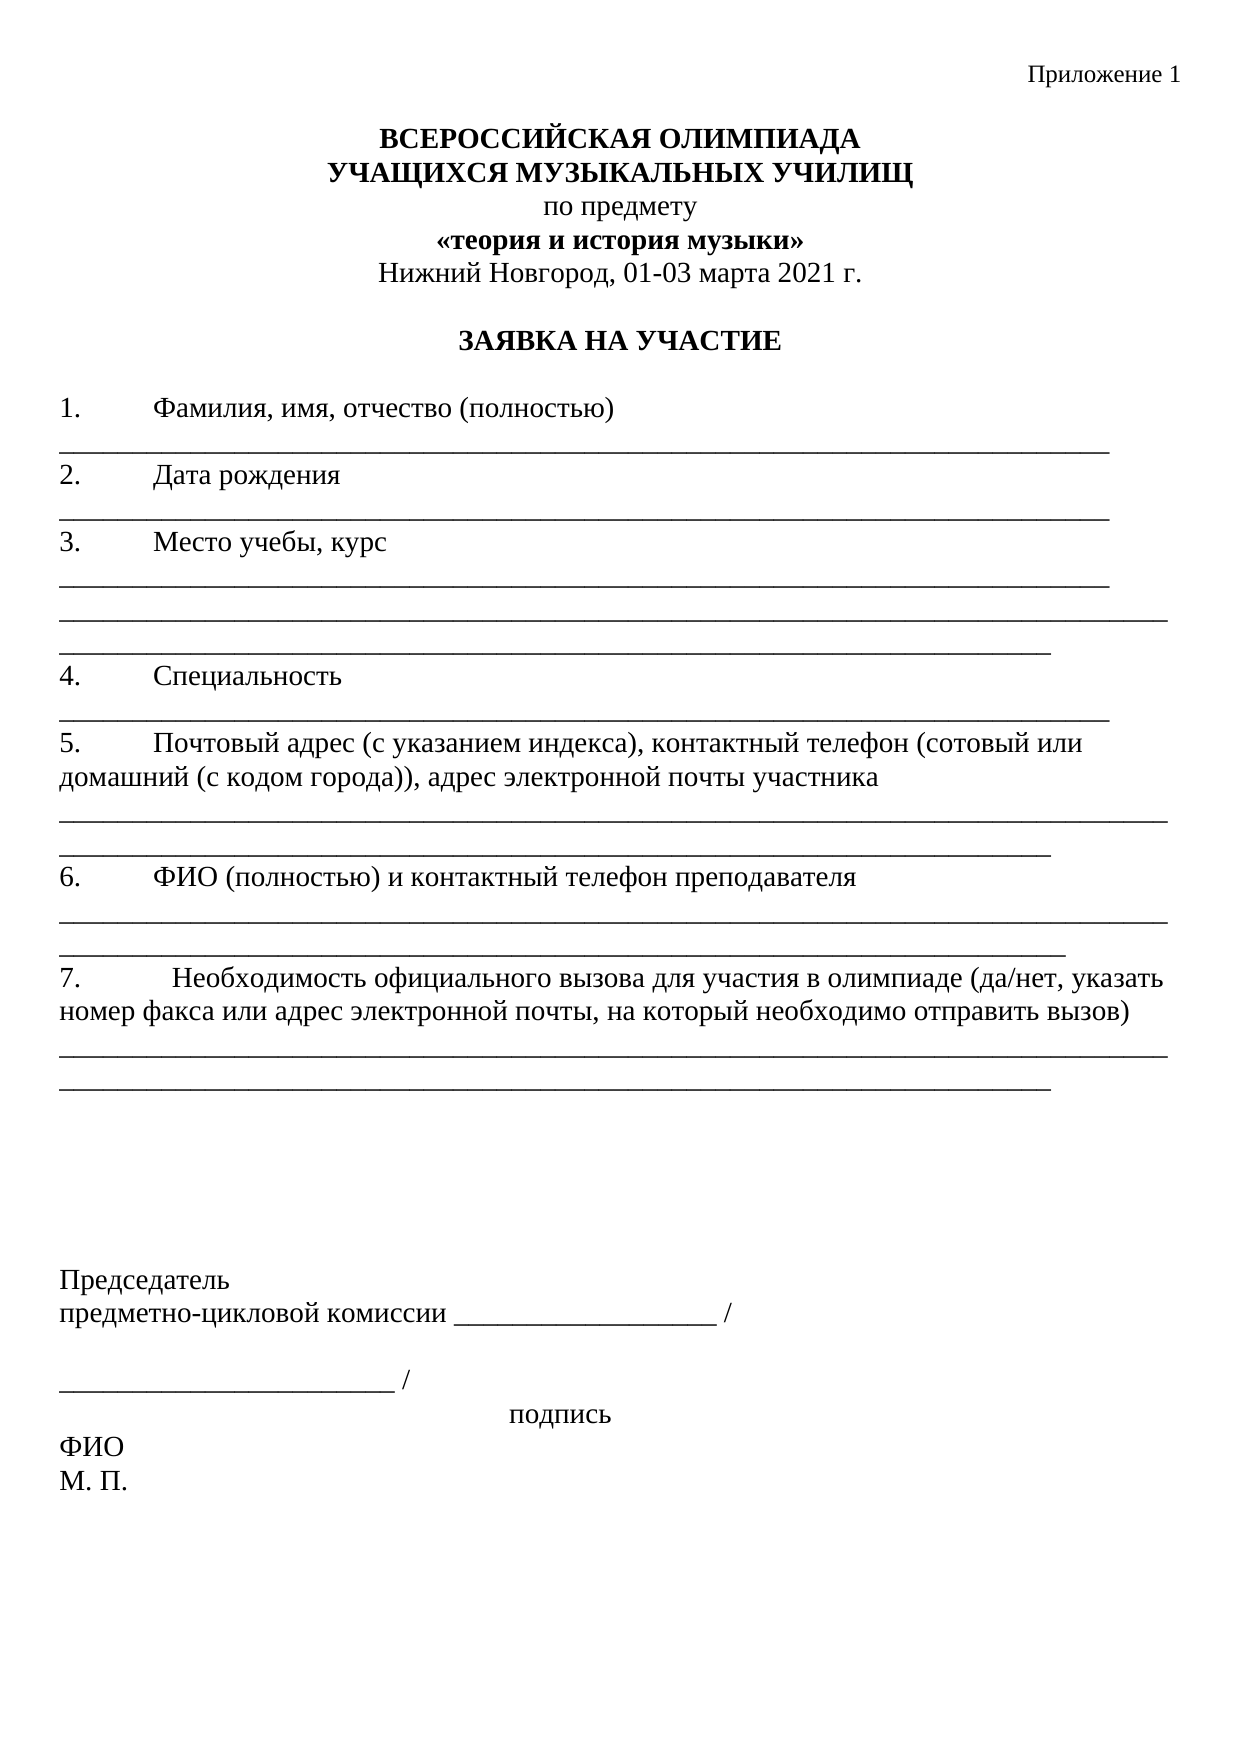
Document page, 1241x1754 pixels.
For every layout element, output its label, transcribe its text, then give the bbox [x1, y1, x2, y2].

text ВСЕРОССИЙСКАЯ ОЛИМПИАДА [59, 121, 1181, 155]
list Дата рождения ________________________________________________________________________ [59, 457, 1181, 524]
text Председатель [59, 1262, 1181, 1295]
list Фамилия, имя, отчество (полностью) [59, 390, 1181, 423]
text Нижний Новгород, 01-03 марта 2021 г. [59, 256, 1181, 289]
text Приложение 1 [59, 59, 1181, 88]
text по предмету [59, 188, 1181, 222]
list Специальность ________________________________________________________________________ [59, 658, 1181, 725]
text подпись [59, 1396, 1181, 1429]
text Заявка на участие [59, 323, 1181, 356]
list ФИО (полностью) и контактный телефон преподавателя _________________________________________________________________________________________________________________________________________________ [59, 859, 1181, 960]
list Необходимость официального вызова для участия в олимпиаде (да/нет, указать номер факса или адрес электронной почты, на который необходимо отправить вызов) ________________________________________________________________________________________________________________________________________________ [59, 960, 1181, 1094]
text М. П. [59, 1463, 1181, 1497]
text предметно-цикловой комиссии __________________ / [59, 1295, 1181, 1329]
text _______________________ / [59, 1362, 1181, 1396]
text ________________________________________________________________________________________________________________________________________________ [59, 591, 1181, 658]
list Место учебы, курс ________________________________________________________________________ [59, 524, 1181, 591]
text ________________________________________________________________________ [59, 423, 1181, 457]
list Почтовый адрес (с указанием индекса), контактный телефон (сотовый или домашний (с кодом города)), адрес электронной почты участника ________________________________________________________________________________________________________________________________________________ [59, 725, 1181, 859]
text ФИО [59, 1429, 1181, 1463]
text УЧАЩИХСЯ МУЗЫКАЛЬНЫХ УЧИЛИЩ [59, 155, 1181, 188]
text «теория и история музыки» [59, 222, 1181, 256]
